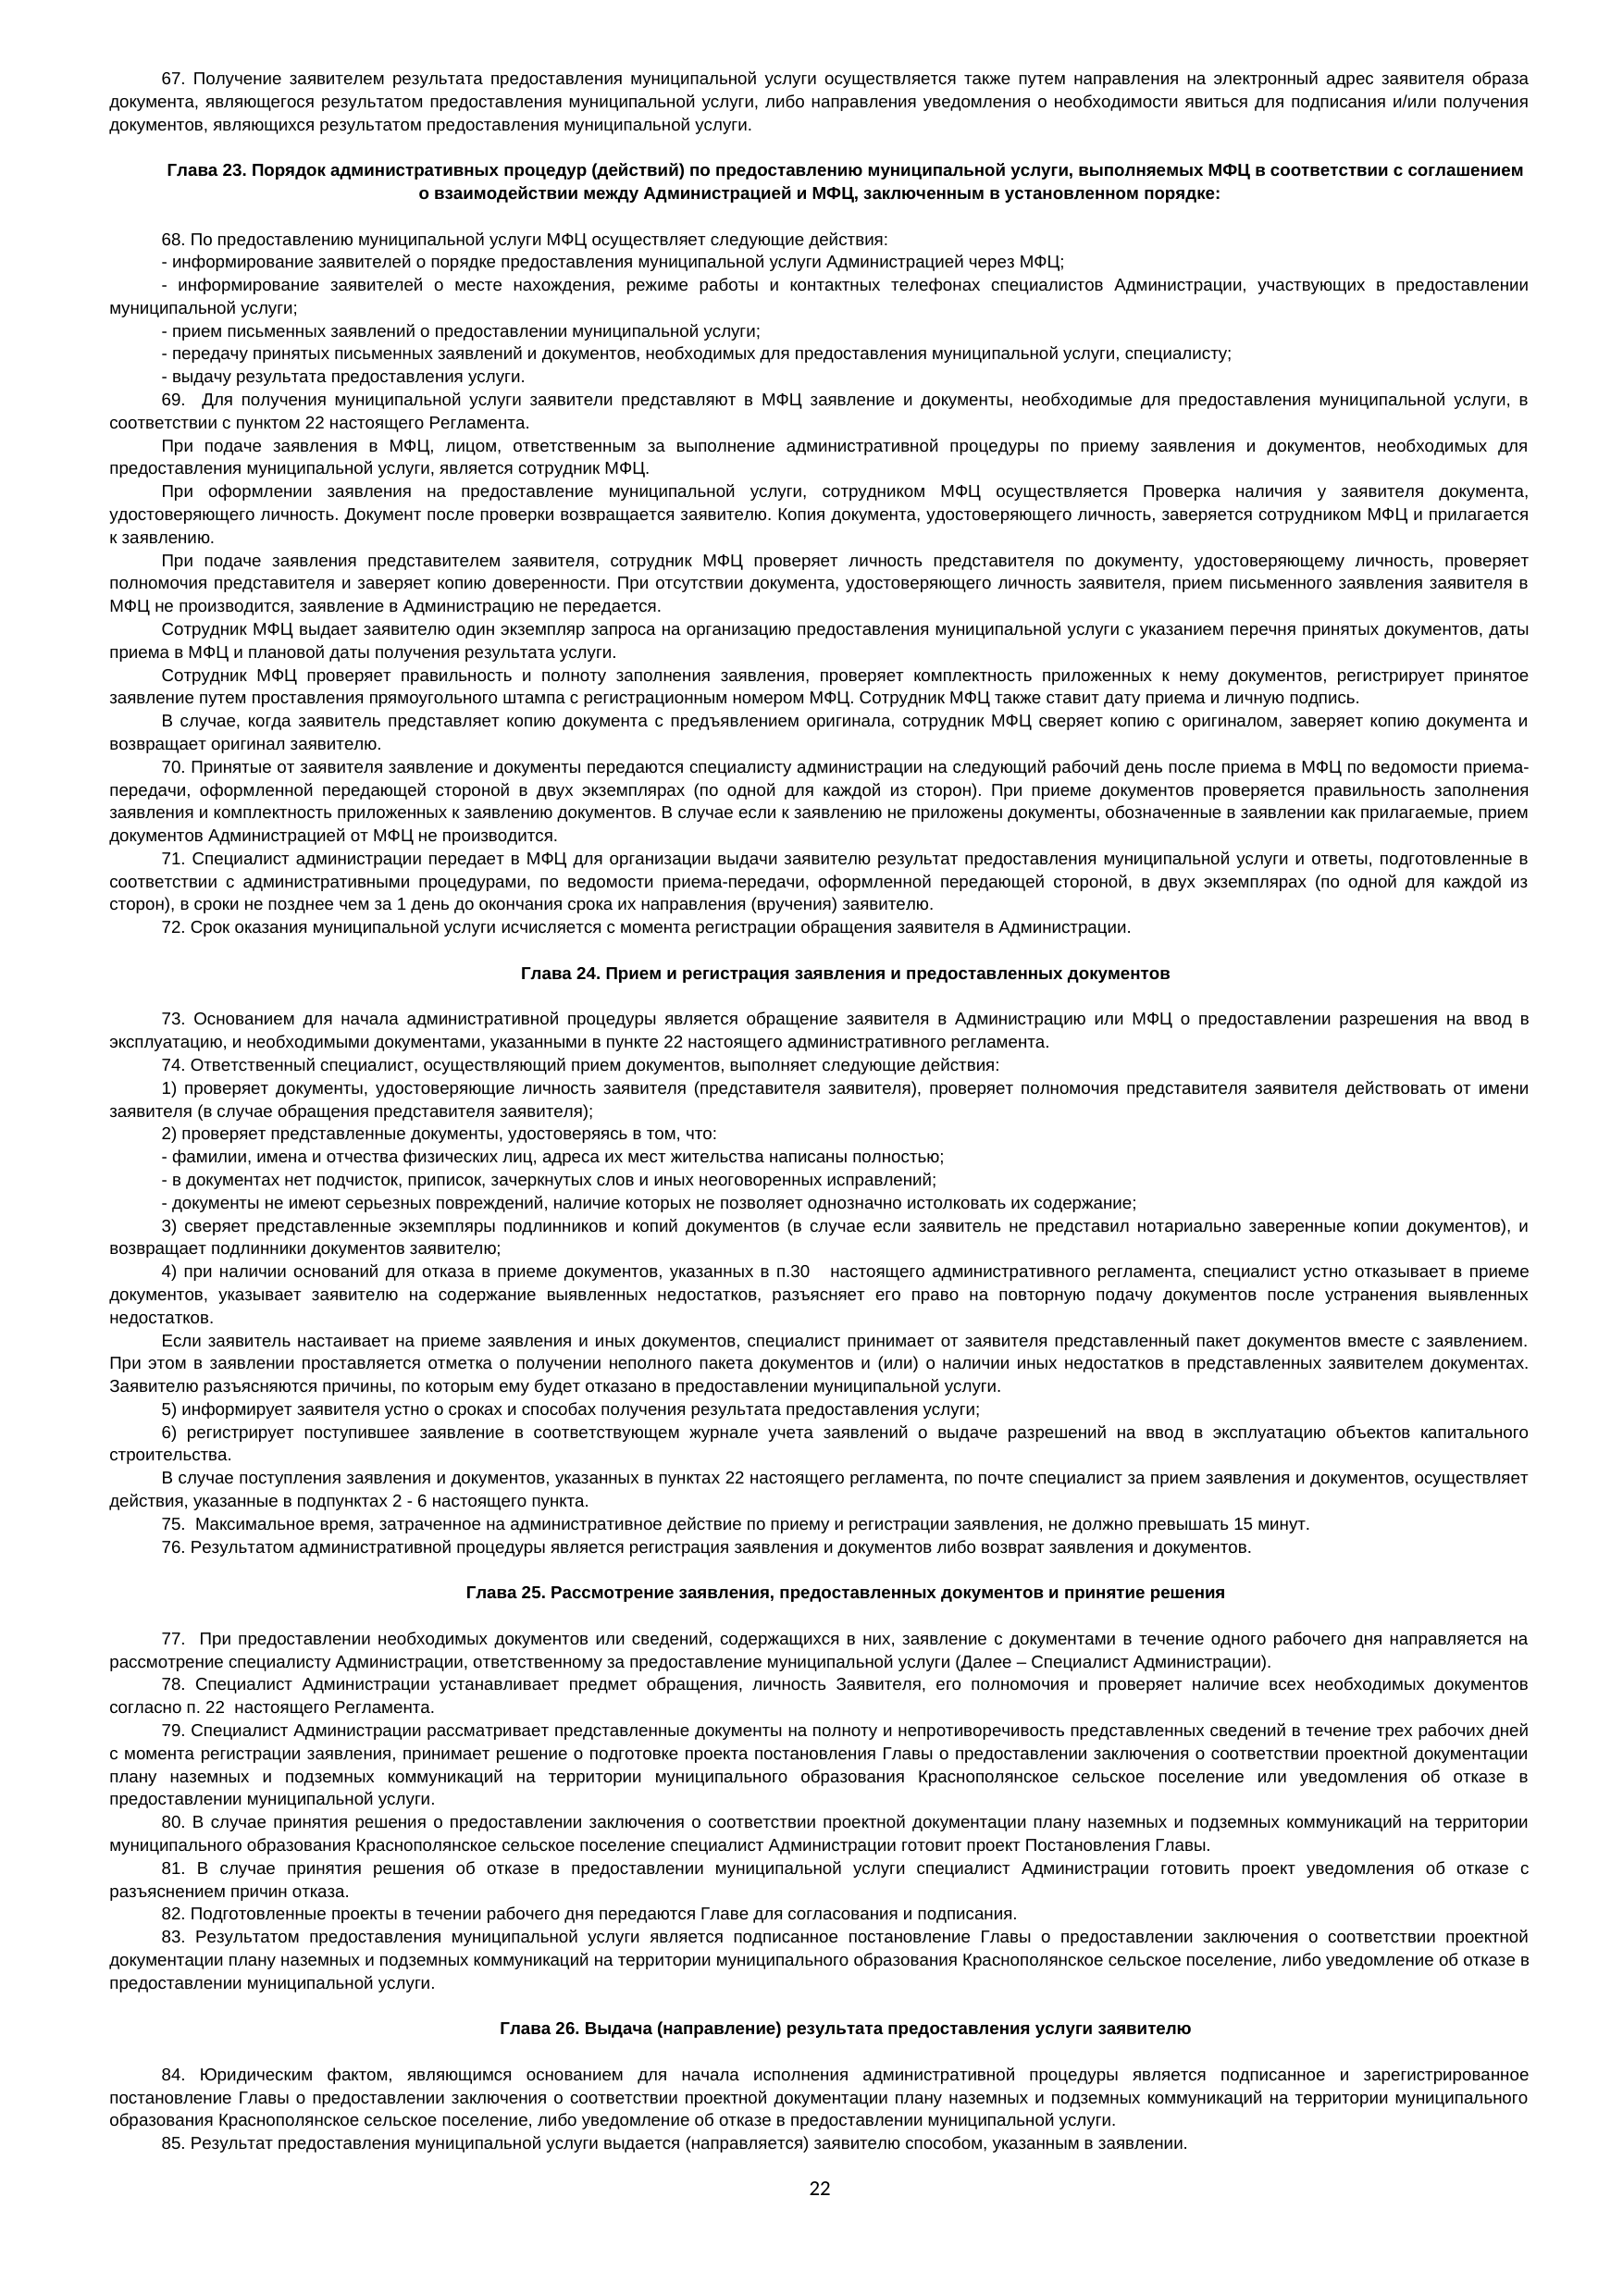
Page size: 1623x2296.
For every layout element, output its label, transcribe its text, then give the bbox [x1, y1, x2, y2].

text - документы не имеют серьезных повреждений, наличие которых не позволяет однозначно истолковать их содержание; [109, 1193, 1530, 1212]
text 1) проверяет документы, удостоверяющие личность заявителя (представителя заявителя), проверяет полномочия представителя заявителя действовать от имени заявителя (в случае обращения представителя заявителя); [109, 1078, 1530, 1121]
text 77. При предоставлении необходимых документов или сведений, содержащихся в них, заявление с документами в течение одного рабочего дня направляется на рассмотрение специалисту Администрации, ответственному за предоставление муниципальной услуги (Далее – Специалист Администрации). [109, 1629, 1530, 1671]
text 76. Результатом административной процедуры является регистрация заявления и документов либо возврат заявления и документов. [109, 1537, 1530, 1557]
text 74. Ответственный специалист, осуществляющий прием документов, выполняет следующие действия: [109, 1055, 1530, 1074]
text - в документах нет подчисток, приписок, зачеркнутых слов и иных неоговоренных исправлений; [109, 1170, 1530, 1189]
text 84. Юридическим фактом, являющимся основанием для начала исполнения административной процедуры является подписанное и зарегистрированное постановление Главы о предоставлении заключения о соответствии проектной документации плану наземных и подземных коммуникаций на территории муниципального образования Краснополянское сельское поселение, либо уведомление об отказе в предоставлении муниципальной услуги. [109, 2065, 1530, 2130]
text 85. Результат предоставления муниципальной услуги выдается (направляется) заявителю способом, указанным в заявлении. [109, 2133, 1530, 2153]
text 5) информирует заявителя устно о сроках и способах получения результата предоставления услуги; [109, 1399, 1530, 1419]
text 75. Максимальное время, затраченное на административное действие по приему и регистрации заявления, не должно превышать 15 минут. [109, 1514, 1530, 1533]
text Сотрудник МФЦ проверяет правильность и полноту заполнения заявления, проверяет комплектность приложенных к нему документов, регистрирует принятое заявление путем проставления прямоугольного штампа с регистрационным номером МФЦ. Сотрудник МФЦ также ставит дату приема и личную подпись. [109, 664, 1530, 708]
text При подаче заявления представителем заявителя, сотрудник МФЦ проверяет личность представителя по документу, удостоверяющему личность, проверяет полномочия представителя и заверяет копию доверенности. При отсутствии документа, удостоверяющего личность заявителя, прием письменного заявления заявителя в МФЦ не производится, заявление в Администрацию не передается. [109, 550, 1530, 616]
text 71. Специалист администрации передает в МФЦ для организации выдачи заявителю результат предоставления муниципальной услуги и ответы, подготовленные в соответствии с административными процедурами, по ведомости приема-передачи, оформленной передающей стороной, в двух экземплярах (по одной для каждой из сторон), в сроки не позднее чем за 1 день до окончания срока их направления (вручения) заявителю. [109, 849, 1530, 914]
text 73. Основанием для начала административной процедуры является обращение заявителя в Администрацию или МФЦ о предоставлении разрешения на ввод в эксплуатацию, и необходимыми документами, указанными в пункте 22 настоящего административного регламента. [109, 1009, 1530, 1052]
text - информирование заявителей о порядке предоставления муниципальной услуги Администрацией через МФЦ; [109, 252, 1530, 272]
text - передачу принятых письменных заявлений и документов, необходимых для предоставления муниципальной услуги, специалисту; [109, 343, 1530, 364]
text 69. Для получения муниципальной услуги заявители представляют в МФЦ заявление и документы, необходимые для предоставления муниципальной услуги, в соответствии с пунктом 22 настоящего Регламента. [109, 390, 1530, 432]
text 78. Специалист Администрации устанавливает предмет обращения, личность Заявителя, его полномочия и проверяет наличие всех необходимых документов согласно п. 22 настоящего Регламента. [109, 1674, 1530, 1718]
text 72. Срок оказания муниципальной услуги исчисляется с момента регистрации обращения заявителя в Администрации. [109, 917, 1530, 937]
text Если заявитель настаивает на приеме заявления и иных документов, специалист принимает от заявителя представленный пакет документов вместе с заявлением. При этом в заявлении проставляется отметка о получении неполного пакета документов и (или) о наличии иных недостатков в представленных заявителем документах. Заявителю разъясняются причины, по которым ему будет отказано в предоставлении муниципальной услуги. [109, 1330, 1530, 1396]
text 3) сверяет представленные экземпляры подлинников и копий документов (в случае если заявитель не представил нотариально заверенные копии документов), и возвращает подлинники документов заявителю; [109, 1215, 1530, 1259]
text В случае, когда заявитель представляет копию документа с предъявлением оригинала, сотрудник МФЦ сверяет копию с оригиналом, заверяет копию документа и возвращает оригинал заявителю. [109, 711, 1530, 753]
text Глава 23. Порядок административных процедур (действий) по предоставлению муниципальной услуги, выполняемых МФЦ в соответствии с соглашением о взаимодействии между Администрацией и МФЦ, заключенным в установленном порядке: [109, 160, 1530, 203]
text - выдачу результата предоставления услуги. [109, 366, 1530, 387]
text 70. Принятые от заявителя заявление и документы передаются специалисту администрации на следующий рабочий день после приема в МФЦ по ведомости приема-передачи, оформленной передающей стороной в двух экземплярах (по одной для каждой из сторон). При приеме документов проверяется правильность заполнения заявления и комплектность приложенных к заявлению документов. В случае если к заявлению не приложены документы, обозначенные в заявлении как прилагаемые, прием документов Администрацией от МФЦ не производится. [109, 757, 1530, 845]
text 83. Результатом предоставления муниципальной услуги является подписанное постановление Главы о предоставлении заключения о соответствии проектной документации плану наземных и подземных коммуникаций на территории муниципального образования Краснополянское сельское поселение, либо уведомление об отказе в предоставлении муниципальной услуги. [109, 1927, 1530, 1992]
text 2) проверяет представленные документы, удостоверяясь в том, что: [109, 1123, 1530, 1144]
text - информирование заявителей о месте нахождения, режиме работы и контактных телефонах специалистов Администрации, участвующих в предоставлении муниципальной услуги; [109, 275, 1530, 317]
text 80. В случае принятия решения о предоставлении заключения о соответствии проектной документации плану наземных и подземных коммуникаций на территории муниципального образования Краснополянское сельское поселение специалист Администрации готовит проект Постановления Главы. [109, 1812, 1530, 1855]
text Глава 24. Прием и регистрация заявления и предоставленных документов [109, 963, 1530, 983]
text 6) регистрирует поступившее заявление в соответствующем журнале учета заявлений о выдаче разрешений на ввод в эксплуатацию объектов капитального строительства. [109, 1422, 1530, 1465]
text 68. По предоставлению муниципальной услуги МФЦ осуществляет следующие действия: [109, 229, 1530, 249]
text 82. Подготовленные проекты в течении рабочего дня передаются Главе для согласования и подписания. [109, 1904, 1530, 1924]
text Глава 25. Рассмотрение заявления, предоставленных документов и принятие решения [109, 1582, 1530, 1603]
text 67. Получение заявителем результата предоставления муниципальной услуги осуществляется также путем направления на электронный адрес заявителя образа документа, являющегося результатом предоставления муниципальной услуги, либо направления уведомления о необходимости явиться для подписания и/или получения документов, являющихся результатом предоставления муниципальной услуги. [109, 68, 1530, 134]
text 81. В случае принятия решения об отказе в предоставлении муниципальной услуги специалист Администрации готовить проект уведомления об отказе с разъяснением причин отказа. [109, 1858, 1530, 1901]
text Сотрудник МФЦ выдает заявителю один экземпляр запроса на организацию предоставления муниципальной услуги с указанием перечня принятых документов, даты приема в МФЦ и плановой даты получения результата услуги. [109, 619, 1530, 662]
text Глава 26. Выдача (направление) результата предоставления услуги заявителю [109, 2018, 1530, 2039]
text В случае поступления заявления и документов, указанных в пунктах 22 настоящего регламента, по почте специалист за прием заявления и документов, осуществляет действия, указанные в подпунктах 2 - 6 настоящего пункта. [109, 1468, 1530, 1510]
text - фамилии, имена и отчества физических лиц, адреса их мест жительства написаны полностью; [109, 1147, 1530, 1167]
text 4) при наличии оснований для отказа в приеме документов, указанных в п.30 настоящего административного регламента, специалист устно отказывает в приеме документов, указывает заявителю на содержание выявленных недостатков, разъясняет его право на повторную подачу документов после устранения выявленных недостатков. [109, 1261, 1530, 1327]
text При оформлении заявления на предоставление муниципальной услуги, сотрудником МФЦ осуществляется Проверка наличия у заявителя документа, удостоверяющего личность. Документ после проверки возвращается заявителю. Копия документа, удостоверяющего личность, заверяется сотрудником МФЦ и прилагается к заявлению. [109, 481, 1530, 547]
text При подаче заявления в МФЦ, лицом, ответственным за выполнение административной процедуры по приему заявления и документов, необходимых для предоставления муниципальной услуги, является сотрудник МФЦ. [109, 436, 1530, 478]
text - прием письменных заявлений о предоставлении муниципальной услуги; [109, 321, 1530, 341]
text 79. Специалист Администрации рассматривает представленные документы на полноту и непротиворечивость представленных сведений в течение трех рабочих дней с момента регистрации заявления, принимает решение о подготовке проекта постановления Главы о предоставлении заключения о соответствии проектной документации плану наземных и подземных коммуникаций на территории муниципального образования Краснополянское сельское поселение или уведомления об отказе в предоставлении муниципальной услуги. [109, 1720, 1530, 1809]
